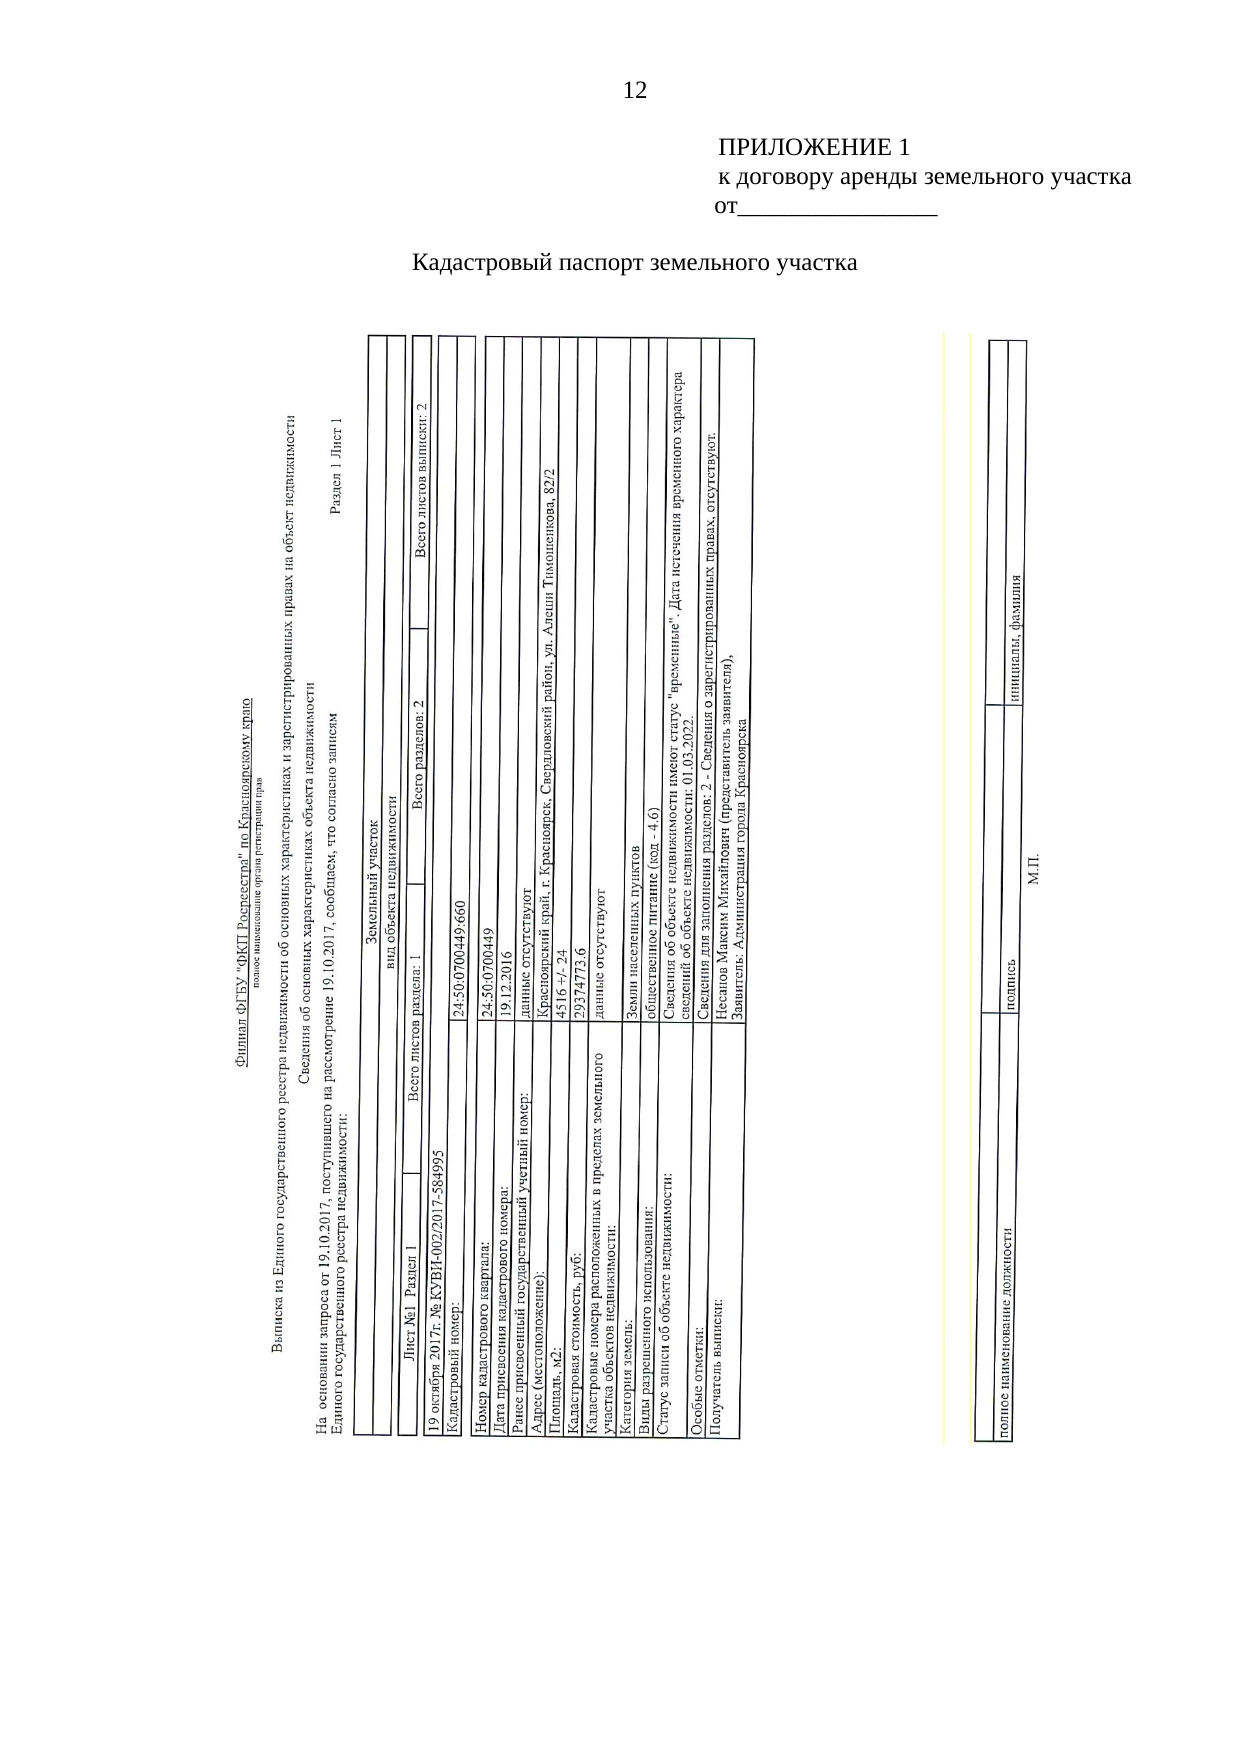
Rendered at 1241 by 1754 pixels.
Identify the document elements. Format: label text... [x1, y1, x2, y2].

text ПРИЛОЖЕНИЕ 1 [118, 132, 1152, 161]
picture [228, 333, 1041, 1445]
text от________________ [118, 190, 1152, 219]
text к договору аренды земельного участка [118, 161, 1152, 190]
text Кадастровый паспорт земельного участка [118, 247, 1152, 276]
